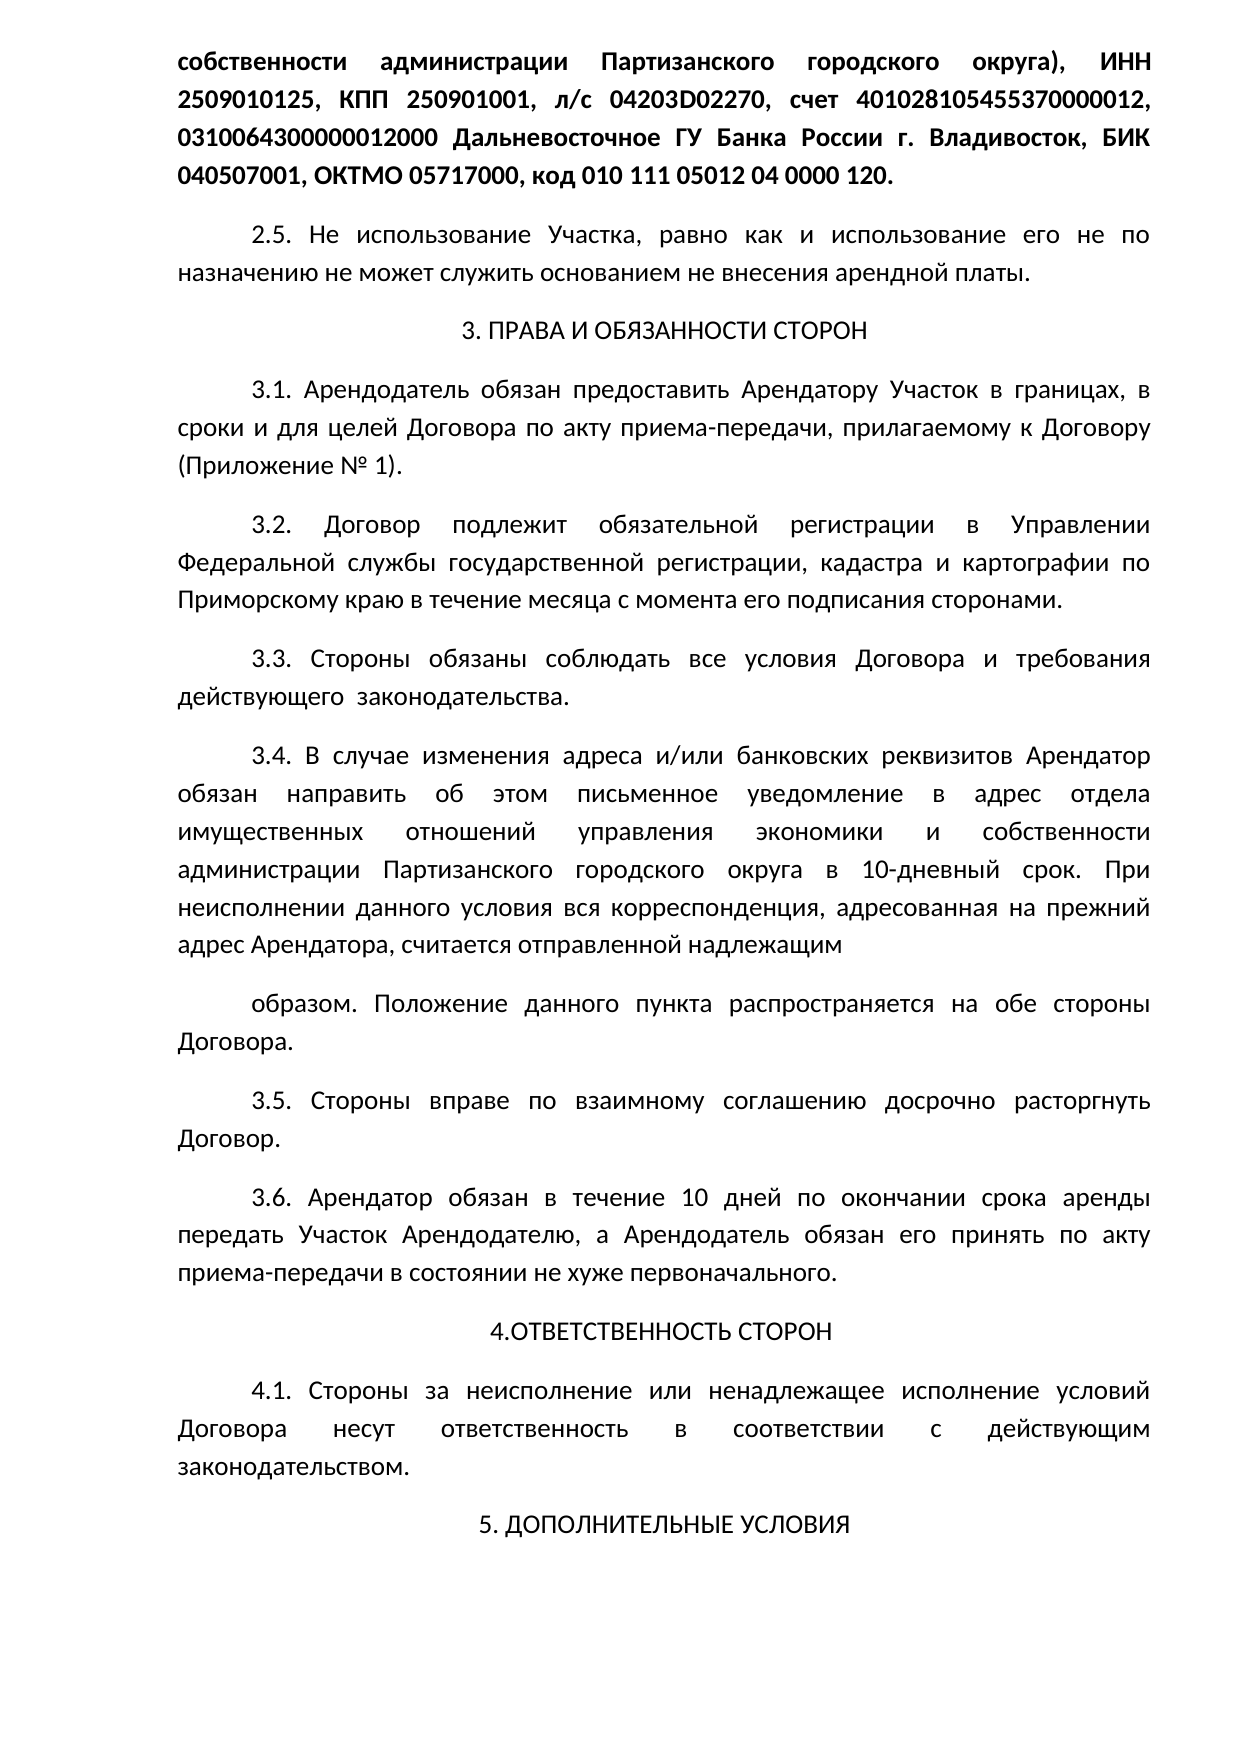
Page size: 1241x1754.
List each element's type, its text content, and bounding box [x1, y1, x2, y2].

text 4.ОТВЕТСТВЕННОСТЬ СТОРОН [490, 1314, 1152, 1347]
text 3.3. Стороны обязаны соблюдать все условия Договора и требования действующего законодательства. [177, 641, 1152, 712]
text 3.6. Арендатор обязан в течение 10 дней по окончании срока аренды передать Участок Арендодателю, а Арендодатель обязан его принять по акту приема-передачи в состоянии не хуже первоначального. [177, 1180, 1152, 1289]
text 3.2. Договор подлежит обязательной регистрации в Управлении Федеральной службы государственной регистрации, кадастра и картографии по Приморскому краю в течение месяца с момента его подписания сторонами. [177, 507, 1152, 616]
text 2.5. Не использование Участка, равно как и использование его не по назначению не может служить основанием не внесения арендной платы. [177, 217, 1152, 288]
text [177, 44, 1152, 191]
text 5. ДОПОЛНИТЕЛЬНЫЕ УСЛОВИЯ [177, 1508, 1152, 1541]
text 3.4. В случае изменения адреса и/или банковских реквизитов Арендатор обязан направить об этом письменное уведомление в адрес отдела имущественных отношений управления экономики и собственности администрации Партизанского городского округа в 10-дневный срок. При неисполнении данного условия вся корреспонденция, адресованная на прежний адрес Арендатора, считается отправленной надлежащим [177, 738, 1152, 961]
text 3.1. Арендодатель обязан предоставить Арендатору Участок в границах, в сроки и для целей Договора по акту приема-передачи, прилагаемому к Договору (Приложение № 1). [177, 372, 1152, 481]
text образом. Положение данного пункта распространяется на обе стороны Договора. [177, 986, 1152, 1057]
text 3.5. Стороны вправе по взаимному соглашению досрочно расторгнуть Договор. [177, 1083, 1152, 1154]
text 3. ПРАВА И ОБЯЗАННОСТИ СТОРОН [177, 313, 1152, 347]
text 4.1. Стороны за неисполнение или ненадлежащее исполнение условий Договора несут ответственность в соответствии с действующим законодательством. [177, 1373, 1152, 1482]
